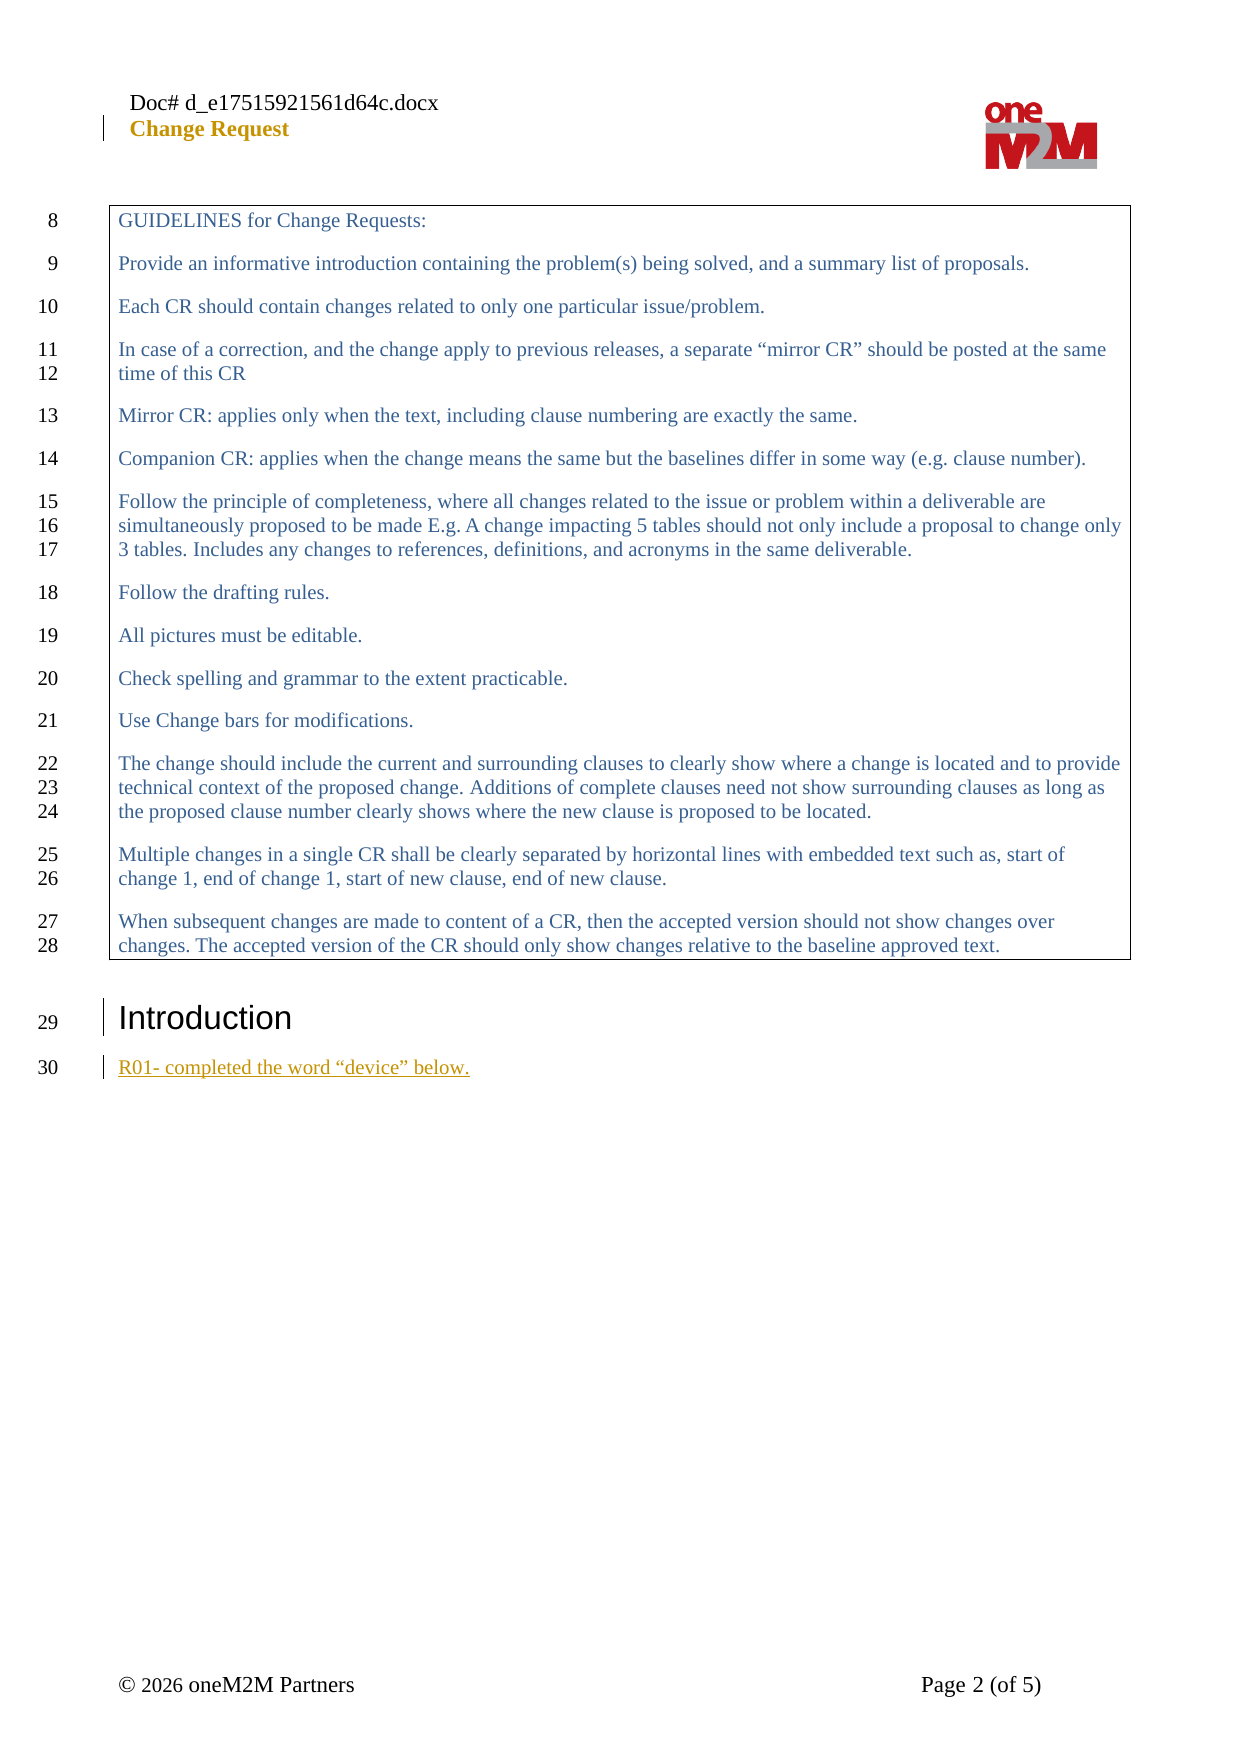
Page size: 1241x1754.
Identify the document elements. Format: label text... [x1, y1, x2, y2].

text GUIDELINES for Change Requests: [110, 206, 1130, 232]
text Each CR should contain changes related to only one particular issue/problem. [110, 291, 1130, 318]
text The change should include the current and surrounding clauses to clearly show where a change is located and to provide technical context of the proposed change. Additions of complete clauses need not show surrounding clauses as long as the proposed clause number clearly shows where the new clause is proposed to be located. [110, 748, 1130, 823]
text Provide an informative introduction containing the problem(s) being solved, and a summary list of proposals. [110, 248, 1130, 275]
text In case of a correction, and the change apply to previous releases, a separate “mirror CR” should be posted at the same time of this CR [110, 333, 1130, 385]
text Follow the drafting rules. [110, 577, 1130, 604]
text Mirror CR: applies only when the text, including clause numbering are exactly the same. [110, 400, 1130, 427]
subtitle Introduction [118, 998, 1122, 1036]
text Companion CR: applies when the change means the same but the baselines differ in some way (e.g. clause number). [110, 443, 1130, 470]
picture [971, 88, 1111, 184]
text Use Change bars for modifications. [110, 705, 1130, 732]
text All pictures must be editable. [110, 620, 1130, 647]
text Check spelling and grammar to the extent practicable. [110, 662, 1130, 690]
text When subsequent changes are made to content of a CR, then the accepted version should not show changes over changes. The accepted version of the CR should only show changes relative to the baseline approved text. [110, 906, 1130, 959]
text Follow the principle of completeness, where all changes related to the issue or problem within a deliverable are simultaneously proposed to be made E.g. A change impacting 5 tables should not only include a proposal to change only 3 tables. Includes any changes to references, definitions, and acronyms in the same deliverable. [110, 486, 1130, 561]
text Multiple changes in a single CR shall be clearly separated by horizontal lines with embedded text such as, start of change 1, end of change 1, start of new clause, end of new clause. [110, 839, 1130, 890]
